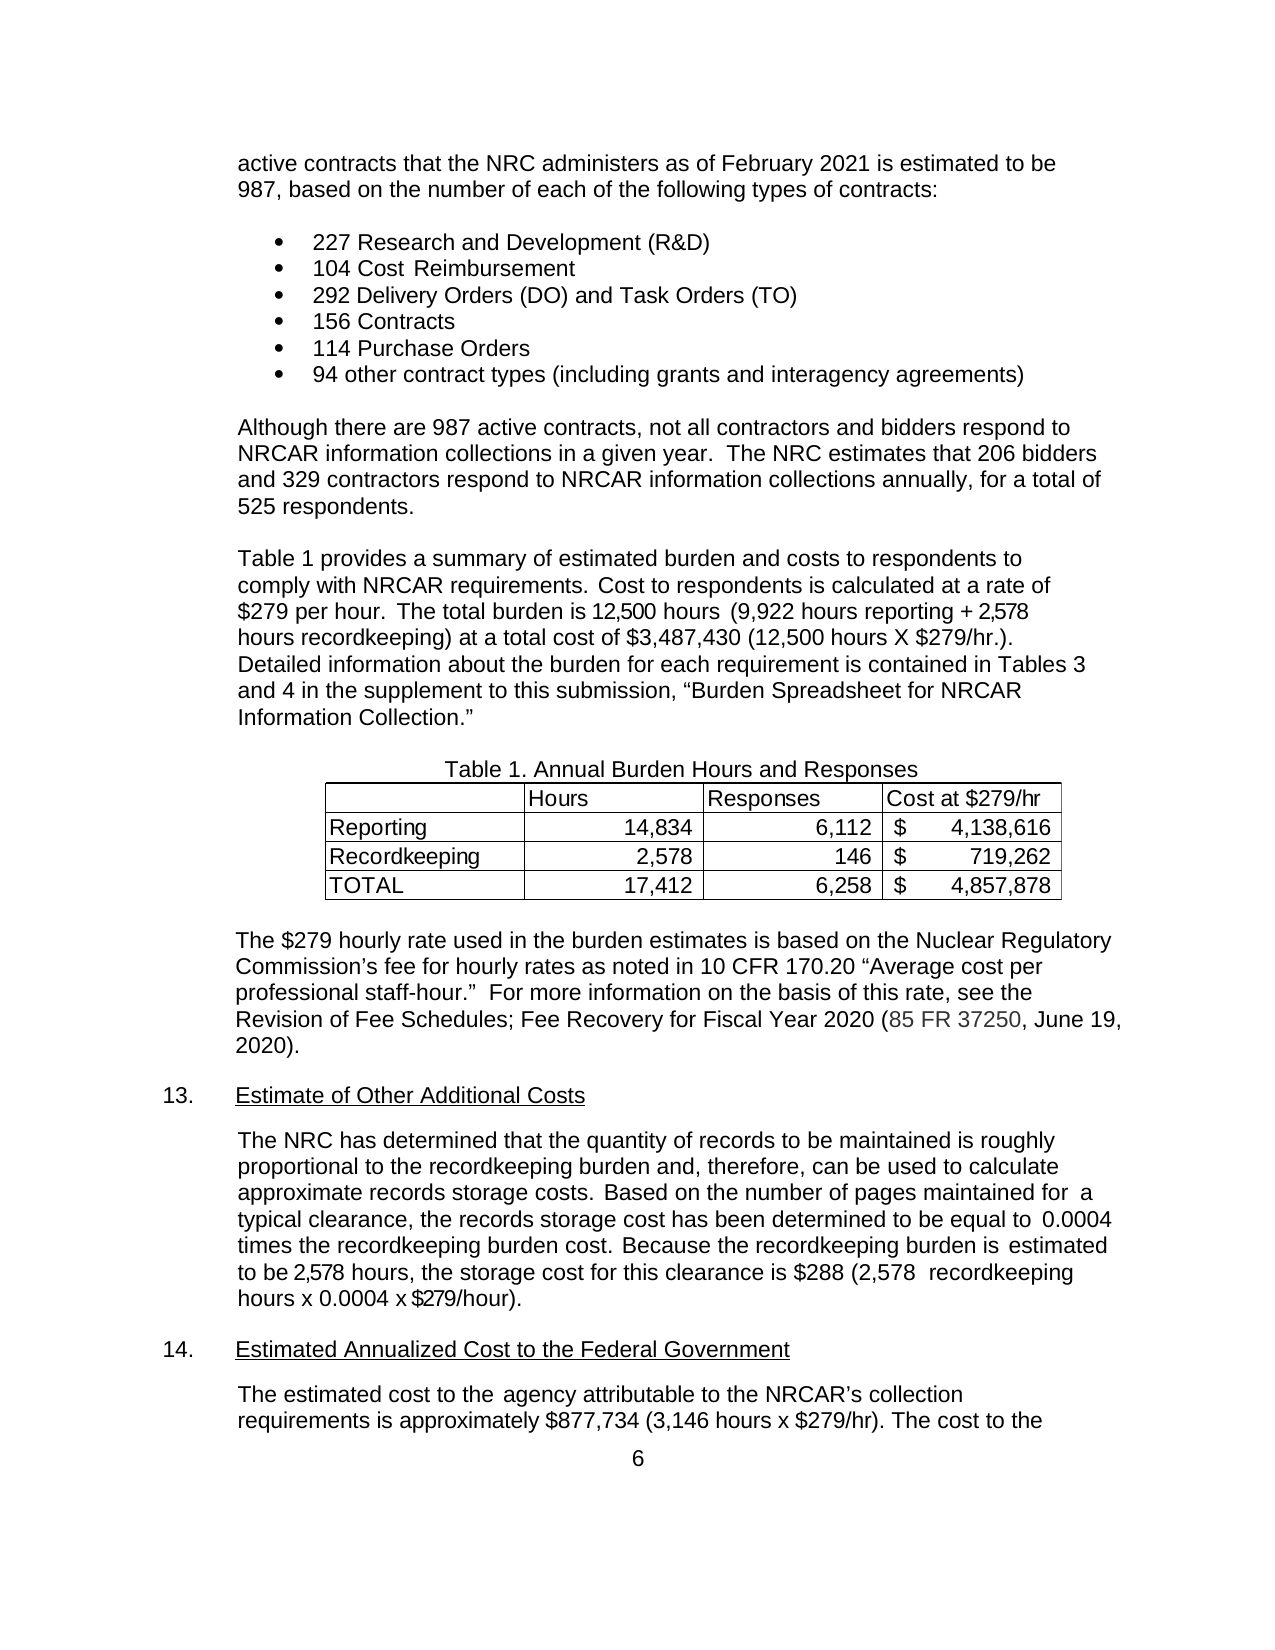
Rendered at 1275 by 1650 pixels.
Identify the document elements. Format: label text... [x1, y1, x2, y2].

list 94 other contract types (including grants and interagency agreements) [275, 361, 1125, 387]
list 114 Purchase Orders [275, 334, 1125, 361]
list 104 Cost Reimbursement [275, 255, 930, 282]
text The NRC has determined that the quantity of records to be maintained is roughly proportional to the recordkeeping burden and, therefore, can be used to calculate approximate records storage costs. Based on the number of pages maintained for a typical clearance, the records storage cost has been determined to be equal to 0.0004 times the recordkeeping burden cost. Because the recordkeeping burden is estimated to be 2,578 hours, the storage cost for this clearance is $288 (2,578 recordkeeping hours x 0.0004 x $279/hour). [237, 1127, 1118, 1311]
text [237, 1381, 1097, 1433]
list 292 Delivery Orders (DO) and Task Orders (TO) [275, 282, 930, 308]
list 156 Contracts [275, 308, 930, 334]
text Although there are 987 active contracts, not all contractors and bidders respond to NRCAR information collections in a given year. The NRC estimates that 206 bidders and 329 contractors respond to NRCAR information collections annually, for a total of 525 respondents. [237, 413, 1125, 519]
list 227 Research and Development (R&D) [275, 229, 930, 255]
text Table 1. Annual Burden Hours and Responses [237, 756, 1125, 782]
text Table 1 provides a summary of estimated burden and costs to respondents to comply with NRCAR requirements. Cost to respondents is calculated at a rate of $279 per hour. The total burden is 12,500 hours (9,922 hours reporting + 2,578 hours recordkeeping) at a total cost of $3,487,430 (12,500 hours X $279/hr.). Detailed information about the burden for each requirement is contained in Tables 3 and 4 in the supplement to this submission, “Burden Spreadsheet for NRCAR Information Collection.” [237, 545, 1097, 730]
list Estimated Annualized Cost to the Federal Government [162, 1336, 1125, 1363]
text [237, 150, 1097, 203]
text The $279 hourly rate used in the burden estimates is based on the Nuclear Regulatory Commission’s fee for hourly rates as noted in 10 CFR 170.20 “Average cost per professional staff-hour.” For more information on the basis of this rate, see the Revision of Fee Schedules; Fee Recovery for Fiscal Year 2020 (85 FR 37250, June 19, 2020). [235, 927, 1125, 1058]
list Estimate of Other Additional Costs [162, 1082, 1125, 1109]
